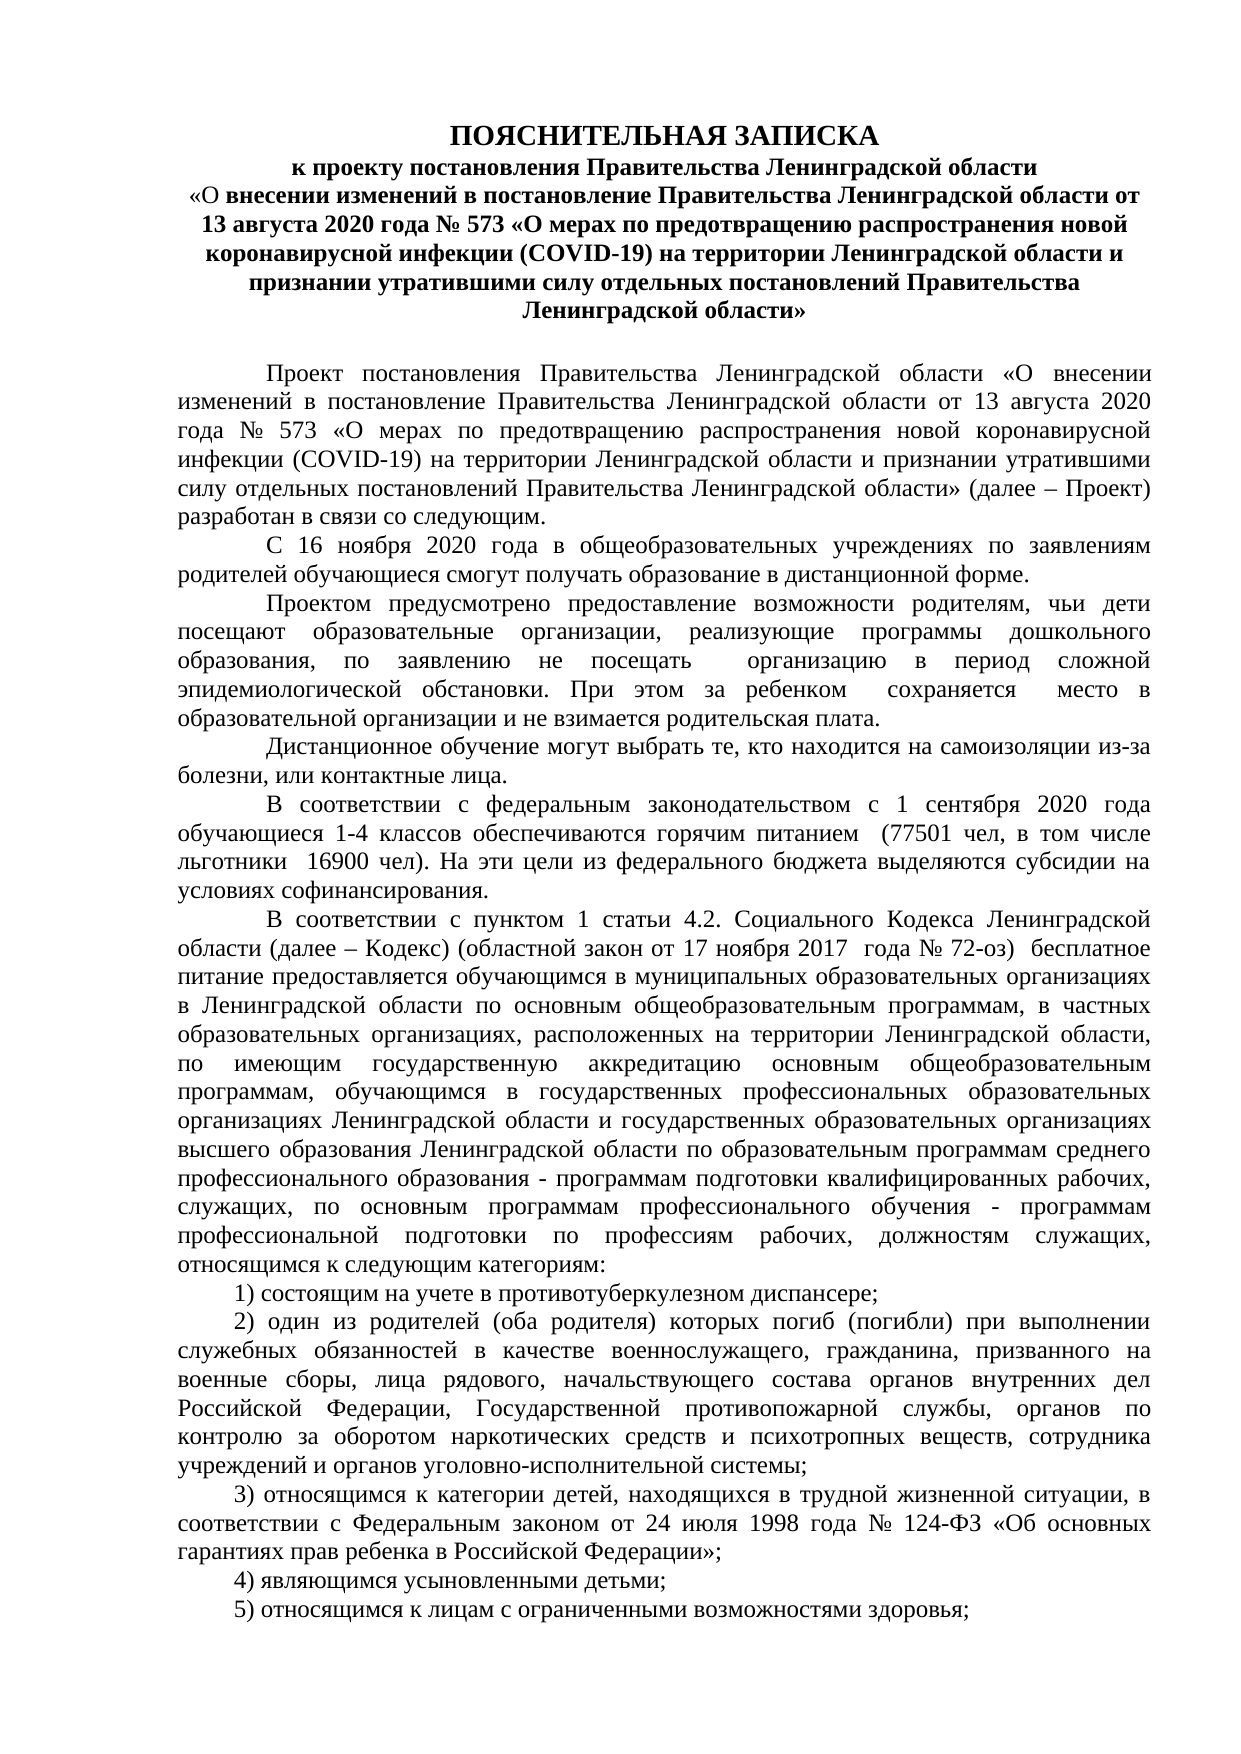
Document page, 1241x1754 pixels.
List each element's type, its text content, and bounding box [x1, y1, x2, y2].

text 3) относящимся к категории детей, находящихся в трудной жизненной ситуации, в соответствии с Федеральным законом от 24 июля 1998 года № 124-ФЗ «Об основных гарантиях прав ребенка в Российской Федерации»; [177, 1479, 1152, 1565]
text 4) являющимся усыновленными детьми; [177, 1565, 1152, 1594]
text В соответствии с пунктом 1 статьи 4.2. Социального Кодекса Ленинградской области (далее – Кодекс) (областной закон от 17 ноября 2017 года № 72-оз) бесплатное питание предоставляется обучающимся в муниципальных образовательных организациях в Ленинградской области по основным общеобразовательным программам, в частных образовательных организациях, расположенных на территории Ленинградской области, по имеющим государственную аккредитацию основным общеобразовательным программам, обучающимся в государственных профессиональных образовательных организациях Ленинградской области и государственных образовательных организациях высшего образования Ленинградской области по образовательным программам среднего профессионального образования - программам подготовки квалифицированных рабочих, служащих, по основным программам профессионального обучения - программам профессиональной подготовки по профессиям рабочих, должностям служащих, относящимся к следующим категориям: [177, 904, 1152, 1278]
text Проект постановления Правительства Ленинградской области «О внесении изменений в постановление Правительства Ленинградской области от 13 августа 2020 года № 573 «О мерах по предотвращению распространения новой коронавирусной инфекции (COVID-19) на территории Ленинградской области и признании утратившими силу отдельных постановлений Правительства Ленинградской области» (далее – Проект) разработан в связи со следующим. [177, 358, 1152, 530]
text С 16 ноября 2020 года в общеобразовательных учреждениях по заявлениям родителей обучающиеся смогут получать образование в дистанционной форме. [177, 530, 1152, 588]
text Проектом предусмотрено предоставление возможности родителям, чьи дети посещают образовательные организации, реализующие программы дошкольного образования, по заявлению не посещать организацию в период сложной эпидемиологической обстановки. При этом за ребенком сохраняется место в образовательной организации и не взимается родительская плата. [177, 588, 1152, 731]
text «О внесении изменений в постановление Правительства Ленинградской области от 13 августа 2020 года № 573 «О мерах по предотвращению распространения новой коронавирусной инфекции (COVID-19) на территории Ленинградской области и признании утратившими силу отдельных постановлений Правительства Ленинградской области» [177, 180, 1152, 324]
text ПОЯСНИТЕЛЬНАЯ ЗАПИСКА [177, 118, 1152, 152]
text к проекту постановления Правительства Ленинградской области [177, 152, 1152, 180]
text 5) относящимся к лицам с ограниченными возможностями здоровья; [177, 1594, 1152, 1623]
text Дистанционное обучение могут выбрать те, кто находится на самоизоляции из-за болезни, или контактные лица. [177, 731, 1152, 789]
text 2) один из родителей (оба родителя) которых погиб (погибли) при выполнении служебных обязанностей в качестве военнослужащего, гражданина, призванного на военные сборы, лица рядового, начальствующего состава органов внутренних дел Российской Федерации, Государственной противопожарной службы, органов по контролю за оборотом наркотических средств и психотропных веществ, сотрудника учреждений и органов уголовно-исполнительной системы; [177, 1306, 1152, 1479]
text 1) состоящим на учете в противотуберкулезном диспансере; [177, 1278, 1152, 1306]
text В соответствии с федеральным законодательством с 1 сентября 2020 года обучающиеся 1-4 классов обеспечиваются горячим питанием (77501 чел, в том числе льготники 16900 чел). На эти цели из федерального бюджета выделяются субсидии на условиях софинансирования. [177, 789, 1152, 904]
